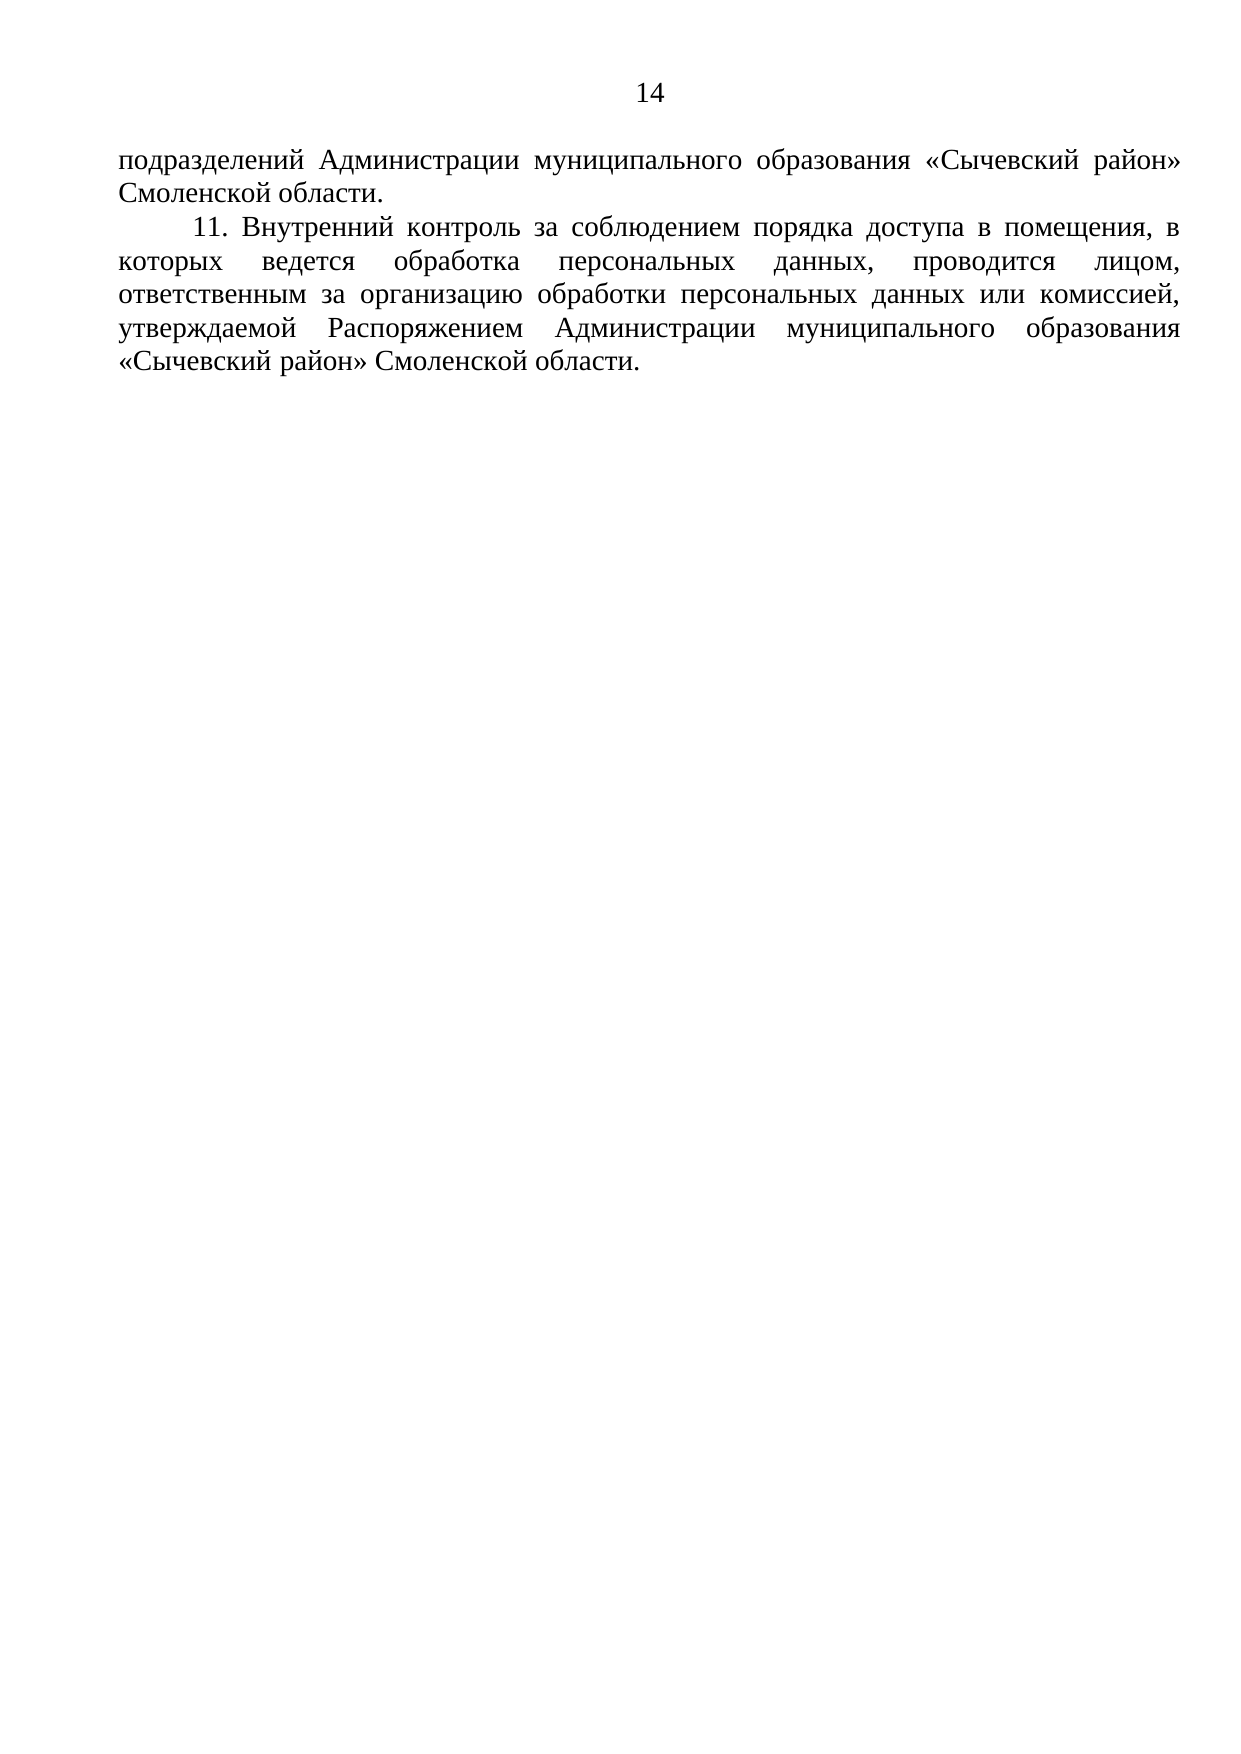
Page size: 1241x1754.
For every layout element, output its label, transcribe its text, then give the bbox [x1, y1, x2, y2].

text 11. Внутренний контроль за соблюдением порядка доступа в помещения, в которых ведется обработка персональных данных, проводится лицом, ответственным за организацию обработки персональных данных или комиссией, утверждаемой Распоряжением Администрации муниципального образования «Сычевский район» Смоленской области. [118, 209, 1181, 377]
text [118, 142, 1181, 209]
